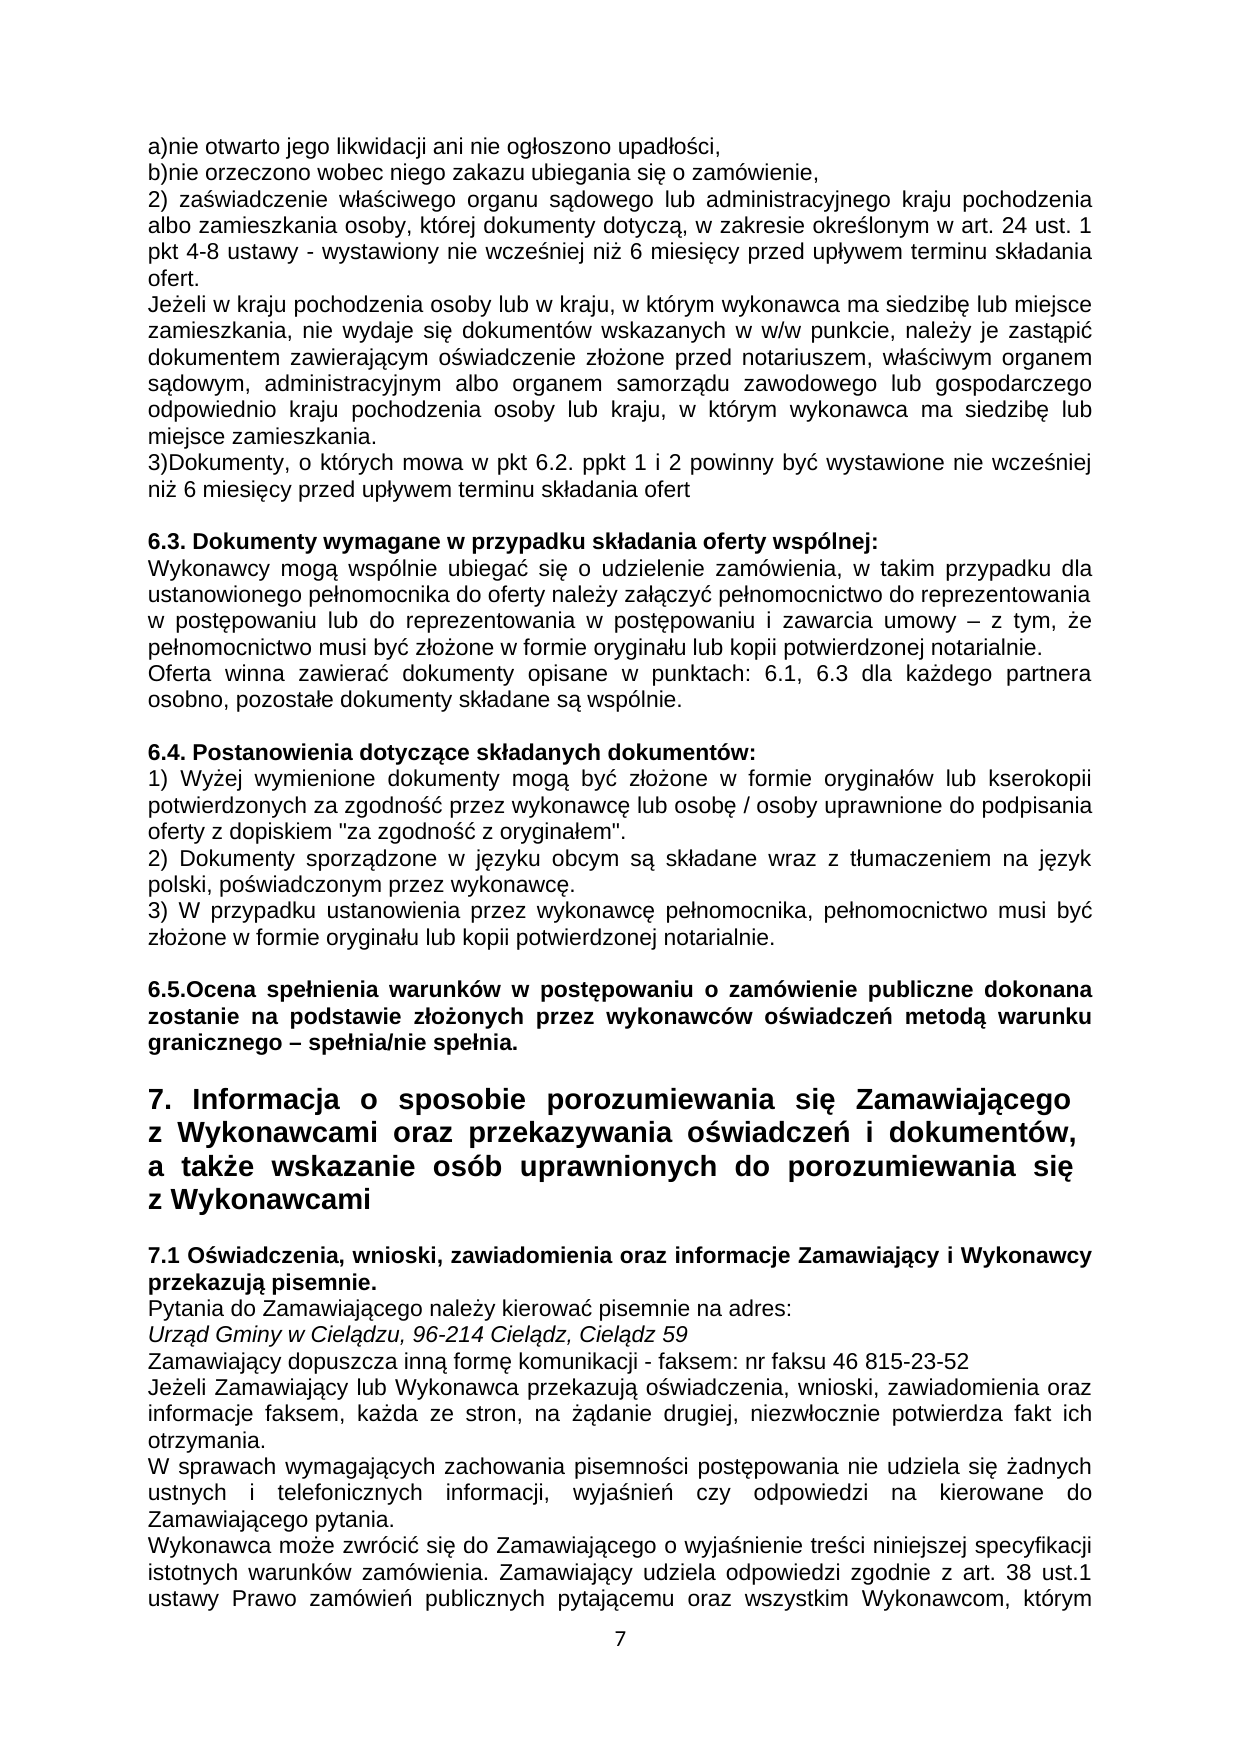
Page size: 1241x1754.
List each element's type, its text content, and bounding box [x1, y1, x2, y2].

text Jeżeli w kraju pochodzenia osoby lub w kraju, w którym wykonawca ma siedzibę lub miejsce zamieszkania, nie wydaje się dokumentów wskazanych w w/w punkcie, należy je zastąpić dokumentem zawierającym oświadczenie złożone przed notariuszem, właściwym organem sądowym, administracyjnym albo organem samorządu zawodowego lub gospodarczego odpowiednio kraju pochodzenia osoby lub kraju, w którym wykonawca ma siedzibę lub miejsce zamieszkania. [148, 291, 1093, 449]
text Pytania do Zamawiającego należy kierować pisemnie na adres: [148, 1295, 1093, 1321]
text 6.3. Dokumenty wymagane w przypadku składania oferty wspólnej: [148, 528, 1093, 554]
text w postępowaniu lub do reprezentowania w postępowaniu i zawarcia umowy – z tym, że pełnomocnictwo musi być złożone w formie oryginału lub kopii potwierdzonej notarialnie. [148, 607, 1093, 660]
text 2) zaświadczenie właściwego organu sądowego lub administracyjnego kraju pochodzenia albo zamieszkania osoby, której dokumenty dotyczą, w zakresie określonym w art. 24 ust. 1 pkt 4-8 ustawy - wystawiony nie wcześniej niż 6 miesięcy przed upływem terminu składania ofert. [148, 186, 1093, 291]
text a)nie otwarto jego likwidacji ani nie ogłoszono upadłości, [148, 133, 1093, 159]
text 1) Wyżej wymienione dokumenty mogą być złożone w formie oryginałów lub kserokopii potwierdzonych za zgodność przez wykonawcę lub osobę / osoby uprawnione do podpisania oferty z dopiskiem "za zgodność z oryginałem". [148, 765, 1093, 844]
text Zamawiający dopuszcza inną formę komunikacji - faksem: nr faksu 46 815-23-52 [148, 1348, 1093, 1374]
text 7.1 Oświadczenia, wnioski, zawiadomienia oraz informacje Zamawiający i Wykonawcy przekazują pisemnie. [148, 1242, 1093, 1295]
text Wykonawcy mogą wspólnie ubiegać się o udzielenie zamówienia, w takim przypadku dla ustanowionego pełnomocnika do oferty należy załączyć pełnomocnictwo do reprezentowania [148, 554, 1093, 607]
text W sprawach wymagających zachowania pisemności postępowania nie udziela się żadnych ustnych i telefonicznych informacji, wyjaśnień czy odpowiedzi na kierowane do Zamawiającego pytania. [148, 1453, 1093, 1532]
text 3)Dokumenty, o których mowa w pkt 6.2. ppkt 1 i 2 powinny być wystawione nie wcześniej niż 6 miesięcy przed upływem terminu składania ofert [148, 449, 1093, 502]
text Oferta winna zawierać dokumenty opisane w punktach: 6.1, 6.3 dla każdego partnera osobno, pozostałe dokumenty składane są wspólnie. [148, 660, 1093, 713]
text 6.4. Postanowienia dotyczące składanych dokumentów: [148, 739, 1093, 765]
text b)nie orzeczono wobec niego zakazu ubiegania się o zamówienie, [148, 159, 1093, 186]
text 6.5.Ocena spełnienia warunków w postępowaniu o zamówienie publiczne dokonana zostanie na podstawie złożonych przez wykonawców oświadczeń metodą warunku granicznego – spełnia/nie spełnia. [148, 976, 1093, 1055]
text 3) W przypadku ustanowienia przez wykonawcę pełnomocnika, pełnomocnictwo musi być złożone w formie oryginału lub kopii potwierdzonej notarialnie. [148, 897, 1093, 950]
text 7. Informacja o sposobie porozumiewania się Zamawiającego z Wykonawcami oraz przekazywania oświadczeń i dokumentów, a także wskazanie osób uprawnionych do porozumiewania się z Wykonawcami [148, 1082, 1093, 1216]
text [148, 1532, 1093, 1611]
text Urząd Gminy w Cielądzu, 96-214 Cielądz, Cielądz 59 [148, 1321, 1093, 1348]
text Jeżeli Zamawiający lub Wykonawca przekazują oświadczenia, wnioski, zawiadomienia oraz informacje faksem, każda ze stron, na żądanie drugiej, niezwłocznie potwierdza fakt ich otrzymania. [148, 1374, 1093, 1453]
text 2) Dokumenty sporządzone w języku obcym są składane wraz z tłumaczeniem na język polski, poświadczonym przez wykonawcę. [148, 844, 1093, 897]
